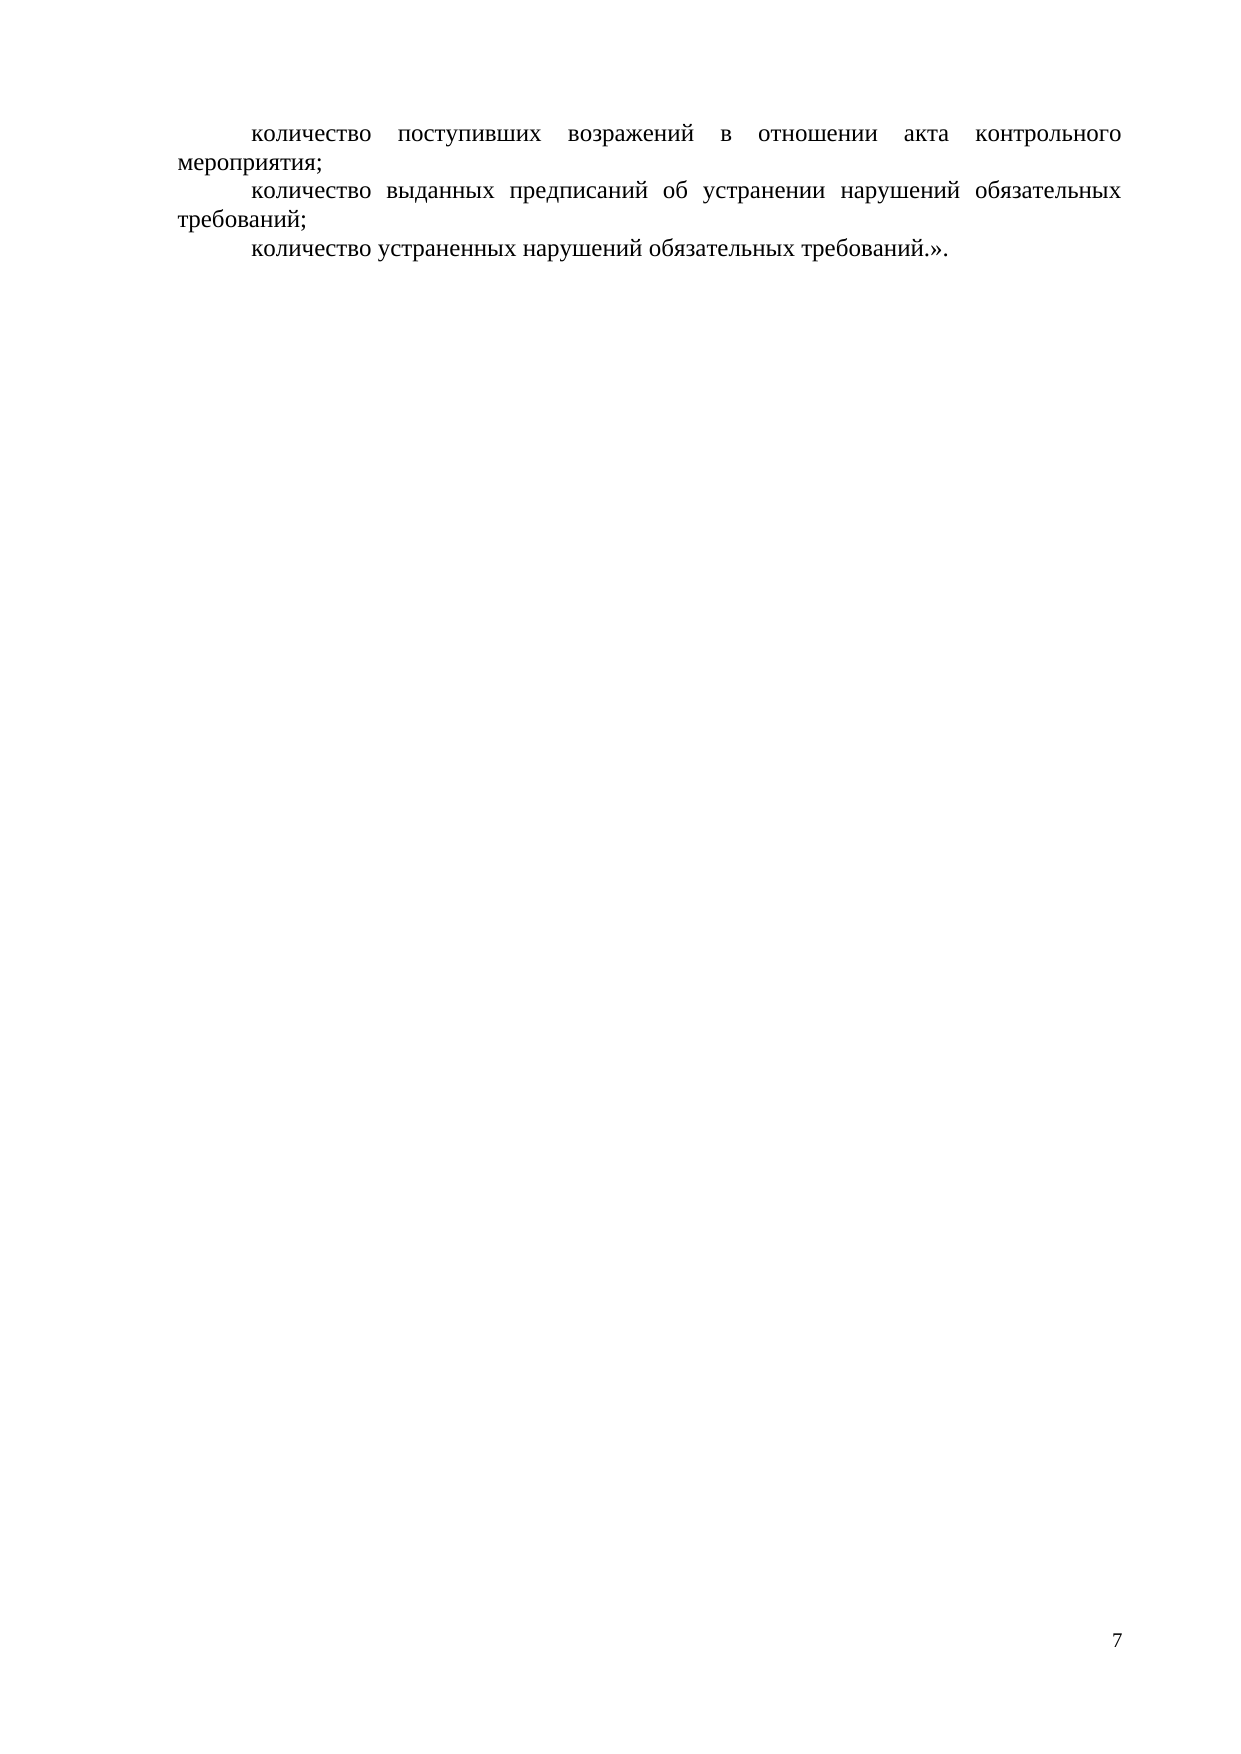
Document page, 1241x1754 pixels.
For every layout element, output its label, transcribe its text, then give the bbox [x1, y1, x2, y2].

text количество поступивших возражений в отношении акта контрольного мероприятия; [177, 118, 1122, 176]
text количество устраненных нарушений обязательных требований.». [177, 233, 1122, 262]
text количество выданных предписаний об устранении нарушений обязательных требований; [177, 176, 1122, 233]
